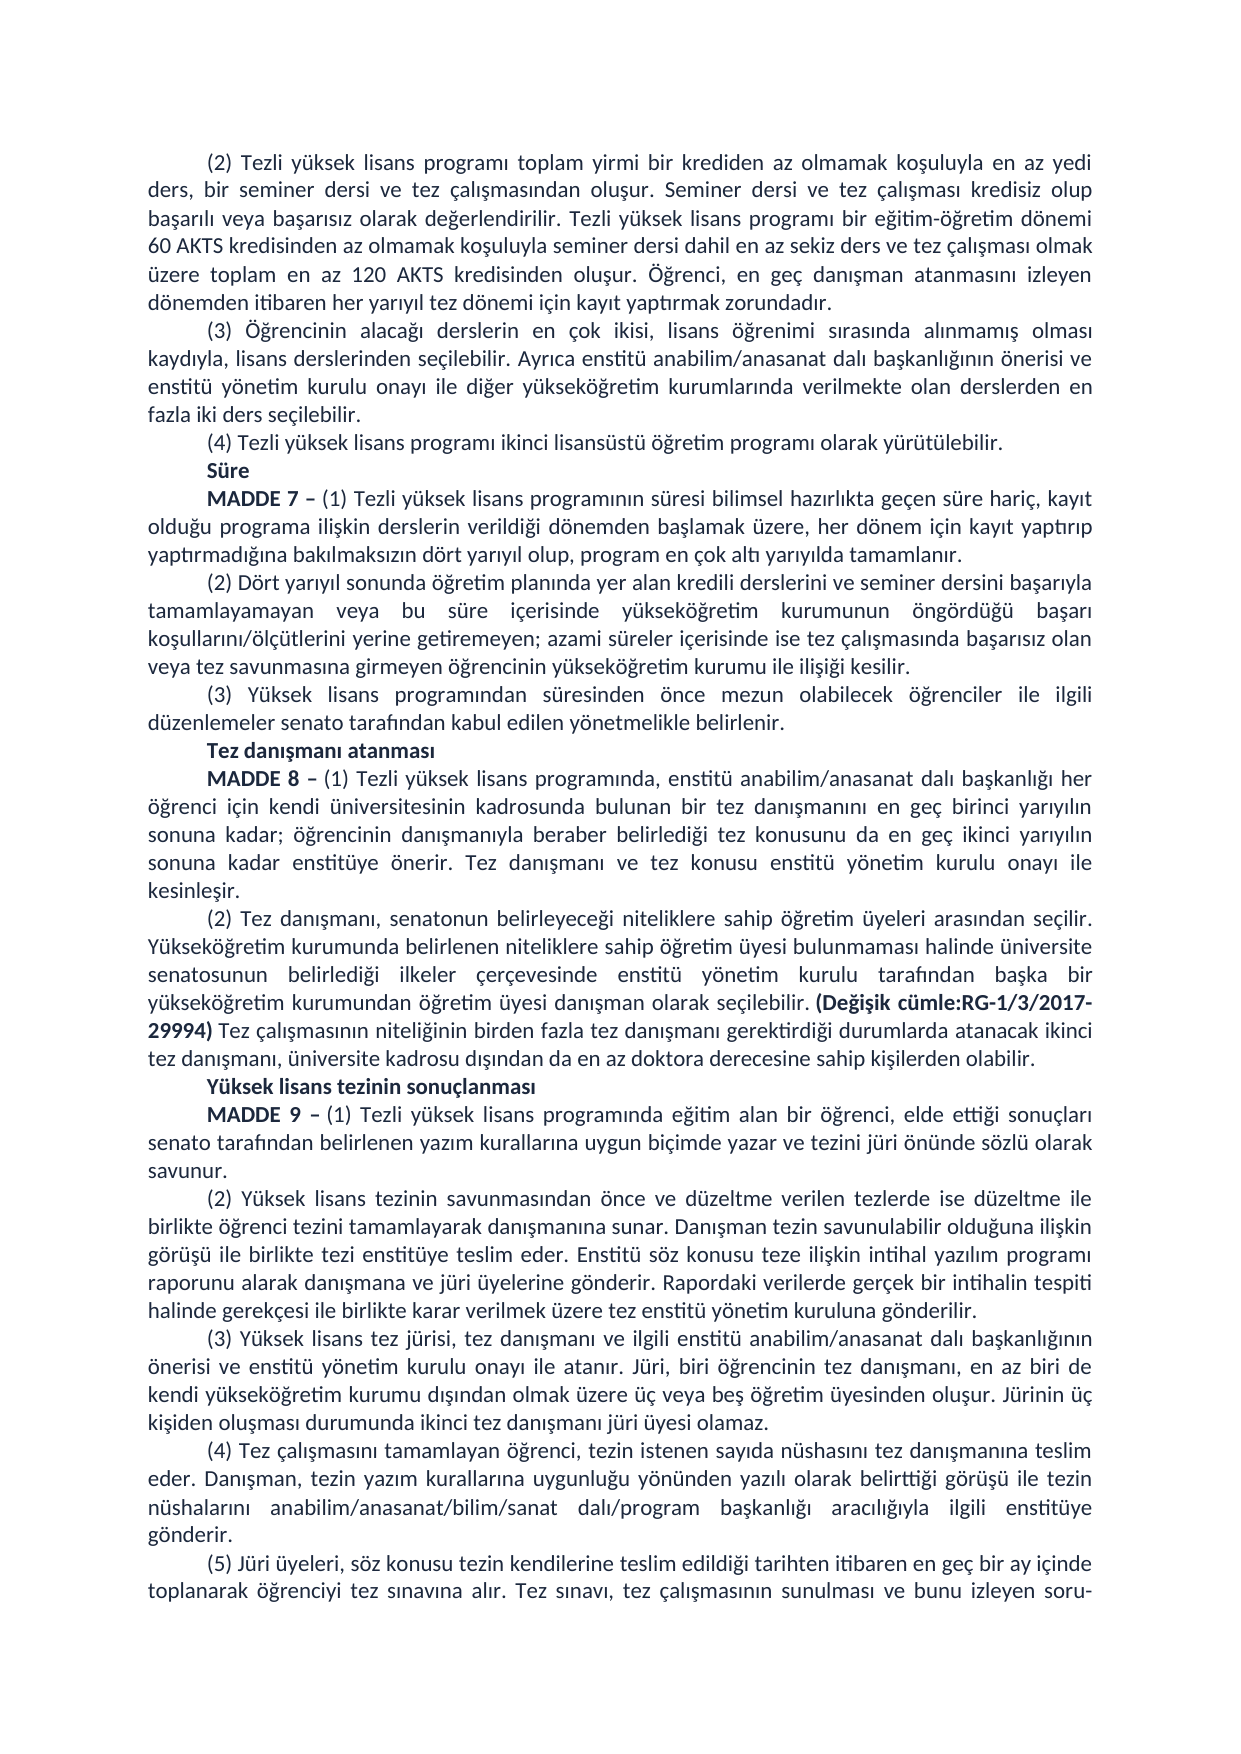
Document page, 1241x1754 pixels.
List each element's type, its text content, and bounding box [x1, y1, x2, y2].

text (4) Tez çalışmasını tamamlayan öğrenci, tezin istenen sayıda nüshasını tez danışmanına teslim eder. Danışman, tezin yazım kurallarına uygunluğu yönünden yazılı olarak belirttiği görüşü ile tezin nüshalarını anabilim/anasanat/bilim/sanat dalı/program başkanlığı aracılığıyla ilgili enstitüye gönderir. [148, 1437, 1093, 1549]
text Süre [148, 456, 1093, 484]
text (3) Yüksek lisans tez jürisi, tez danışmanı ve ilgili enstitü anabilim/anasanat dalı başkanlığının önerisi ve enstitü yönetim kurulu onayı ile atanır. Jüri, biri öğrencinin tez danışmanı, en az biri de kendi yükseköğretim kurumu dışından olmak üzere üç veya beş öğretim üyesinden oluşur. Jürinin üç kişiden oluşması durumunda ikinci tez danışmanı jüri üyesi olamaz. [148, 1324, 1093, 1437]
text (4) Tezli yüksek lisans programı ikinci lisansüstü öğretim programı olarak yürütülebilir. [148, 428, 1093, 456]
text (3) Yüksek lisans programından süresinden önce mezun olabilecek öğrenciler ile ilgili düzenlemeler senato tarafından kabul edilen yönetmelikle belirlenir. [148, 680, 1093, 736]
text Tez danışmanı atanması [148, 736, 1093, 764]
text (3) Öğrencinin alacağı derslerin en çok ikisi, lisans öğrenimi sırasında alınmamış olması kaydıyla, lisans derslerinden seçilebilir. Ayrıca enstitü anabilim/anasanat dalı başkanlığının önerisi ve enstitü yönetim kurulu onayı ile diğer yükseköğretim kurumlarında verilmekte olan derslerden en fazla iki ders seçilebilir. [148, 316, 1093, 428]
text MADDE 7 – (1) Tezli yüksek lisans programının süresi bilimsel hazırlıkta geçen süre hariç, kayıt olduğu programa ilişkin derslerin verildiği dönemden başlamak üzere, her dönem için kayıt yaptırıp yaptırmadığına bakılmaksızın dört yarıyıl olup, program en çok altı yarıyılda tamamlanır. [148, 484, 1093, 568]
text (2) Yüksek lisans tezinin savunmasından önce ve düzeltme verilen tezlerde ise düzeltme ile birlikte öğrenci tezini tamamlayarak danışmanına sunar. Danışman tezin savunulabilir olduğuna ilişkin görüşü ile birlikte tezi enstitüye teslim eder. Enstitü söz konusu teze ilişkin intihal yazılım programı raporunu alarak danışmana ve jüri üyelerine gönderir. Rapordaki verilerde gerçek bir intihalin tespiti halinde gerekçesi ile birlikte karar verilmek üzere tez enstitü yönetim kuruluna gönderilir. [148, 1184, 1093, 1324]
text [148, 1549, 1093, 1605]
text MADDE 8 – (1) Tezli yüksek lisans programında, enstitü anabilim/anasanat dalı başkanlığı her öğrenci için kendi üniversitesinin kadrosunda bulunan bir tez danışmanını en geç birinci yarıyılın sonuna kadar; öğrencinin danışmanıyla beraber belirlediği tez konusunu da en geç ikinci yarıyılın sonuna kadar enstitüye önerir. Tez danışmanı ve tez konusu enstitü yönetim kurulu onayı ile kesinleşir. [148, 764, 1093, 904]
text MADDE 9 – (1) Tezli yüksek lisans programında eğitim alan bir öğrenci, elde ettiği sonuçları senato tarafından belirlenen yazım kurallarına uygun biçimde yazar ve tezini jüri önünde sözlü olarak savunur. [148, 1100, 1093, 1184]
text (2) Dört yarıyıl sonunda öğretim planında yer alan kredili derslerini ve seminer dersini başarıyla tamamlayamayan veya bu süre içerisinde yükseköğretim kurumunun öngördüğü başarı koşullarını/ölçütlerini yerine getiremeyen; azami süreler içerisinde ise tez çalışmasında başarısız olan veya tez savunmasına girmeyen öğrencinin yükseköğretim kurumu ile ilişiği kesilir. [148, 568, 1093, 680]
text (2) Tez danışmanı, senatonun belirleyeceği niteliklere sahip öğretim üyeleri arasından seçilir. Yükseköğretim kurumunda belirlenen niteliklere sahip öğretim üyesi bulunmaması halinde üniversite senatosunun belirlediği ilkeler çerçevesinde enstitü yönetim kurulu tarafından başka bir yükseköğretim kurumundan öğretim üyesi danışman olarak seçilebilir. (Değişik cümle:RG-1/3/2017-29994) Tez çalışmasının niteliğinin birden fazla tez danışmanı gerektirdiği durumlarda atanacak ikinci tez danışmanı, üniversite kadrosu dışından da en az doktora derecesine sahip kişilerden olabilir. [148, 904, 1093, 1072]
text (2) Tezli yüksek lisans programı toplam yirmi bir krediden az olmamak koşuluyla en az yedi ders, bir seminer dersi ve tez çalışmasından oluşur. Seminer dersi ve tez çalışması kredisiz olup başarılı veya başarısız olarak değerlendirilir. Tezli yüksek lisans programı bir eğitim-öğretim dönemi 60 AKTS kredisinden az olmamak koşuluyla seminer dersi dahil en az sekiz ders ve tez çalışması olmak üzere toplam en az 120 AKTS kredisinden oluşur. Öğrenci, en geç danışman atanmasını izleyen dönemden itibaren her yarıyıl tez dönemi için kayıt yaptırmak zorundadır. [148, 148, 1093, 316]
text Yüksek lisans tezinin sonuçlanması [148, 1072, 1093, 1100]
